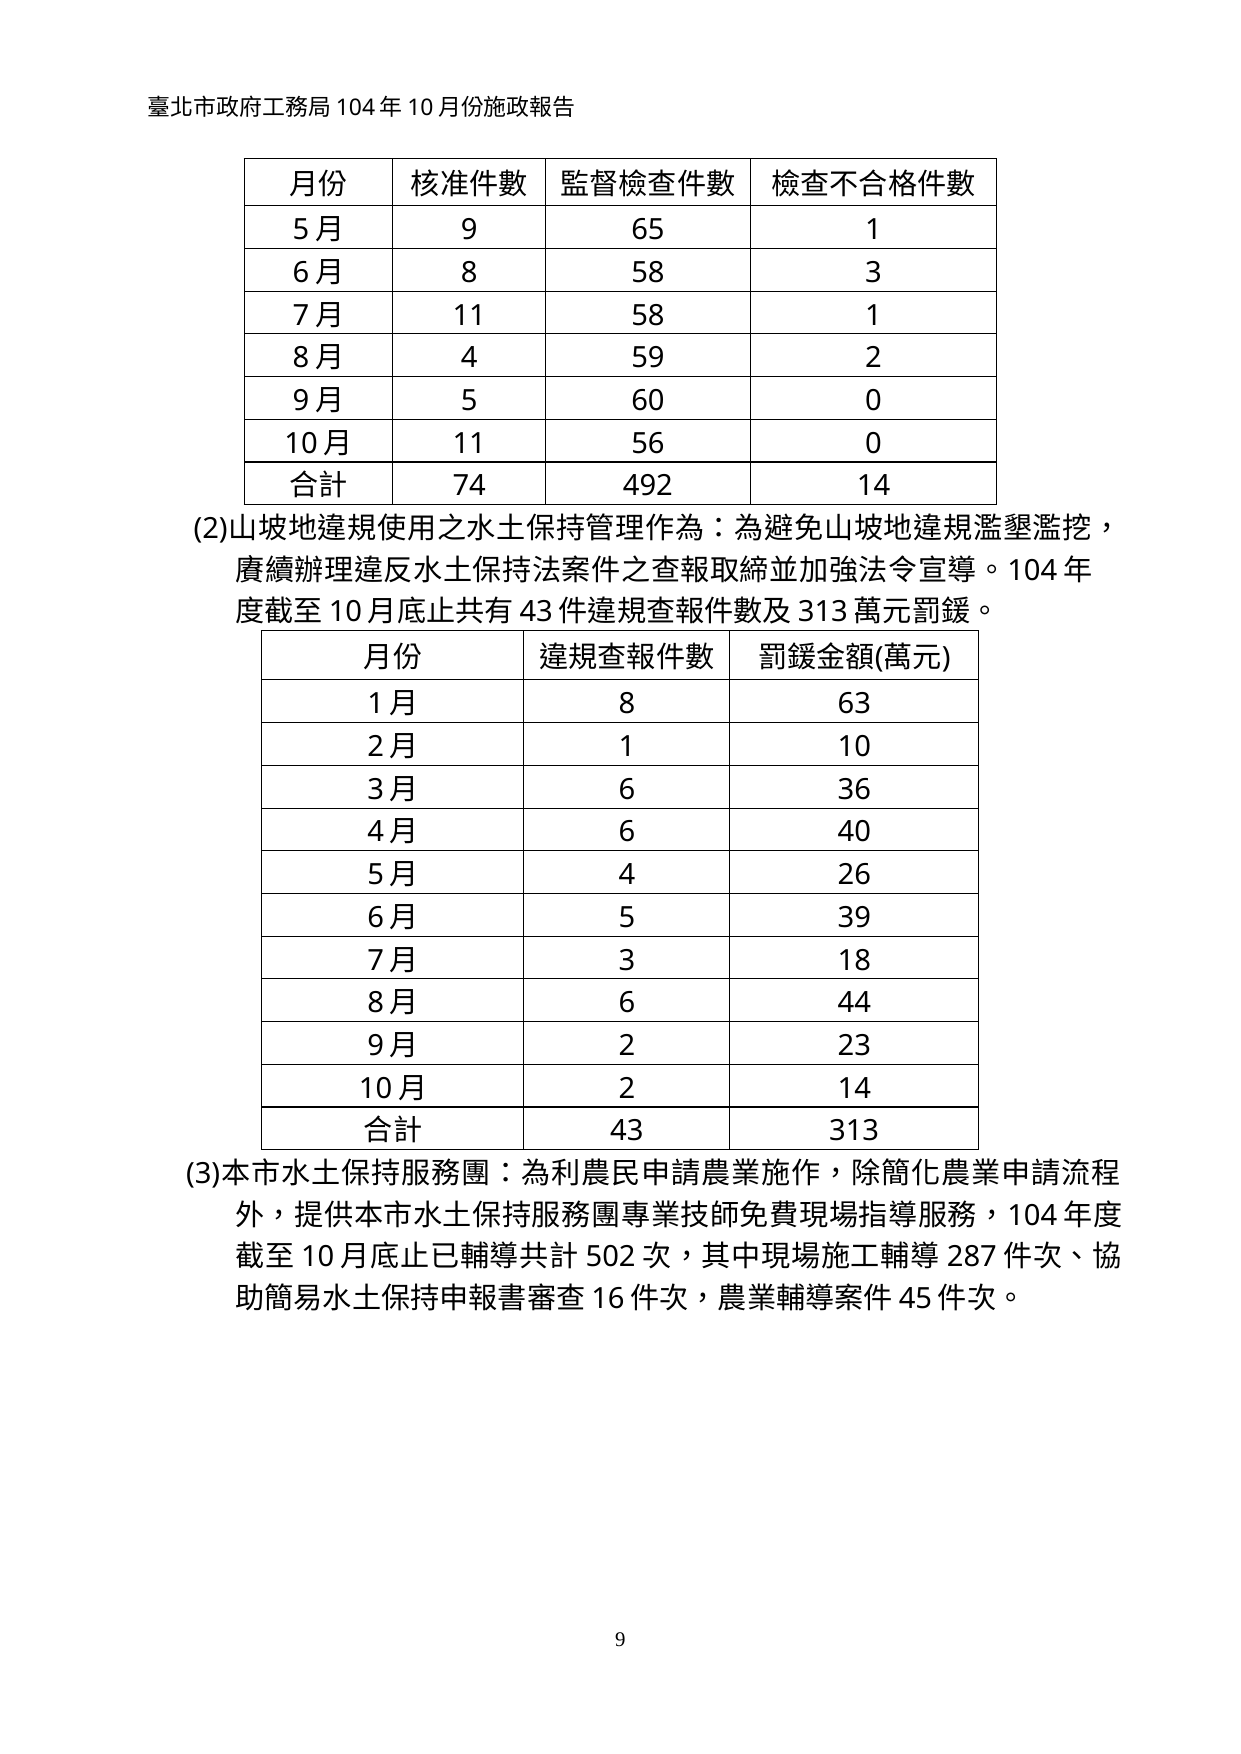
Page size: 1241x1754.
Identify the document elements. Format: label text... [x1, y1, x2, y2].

table_cell 59 [546, 334, 750, 376]
table_cell 8月 [245, 334, 392, 376]
table_cell 58 [546, 249, 750, 291]
table_cell 7月 [245, 292, 392, 333]
table_cell 313 [730, 1108, 978, 1149]
table_cell 6月 [245, 249, 392, 291]
table_cell 43 [524, 1108, 729, 1149]
table_cell 3月 [262, 766, 523, 807]
table_cell 11 [393, 292, 545, 333]
table_cell 3 [751, 249, 996, 291]
table_header 罰鍰金額(萬元) [730, 631, 978, 679]
table_cell 1 [751, 292, 996, 333]
table_cell 9月 [262, 1022, 523, 1064]
table_cell 2 [524, 1065, 729, 1106]
table_cell 65 [546, 206, 750, 248]
table_header 核准件數 [393, 159, 545, 205]
table_cell 6 [524, 809, 729, 850]
table_cell 2月 [262, 723, 523, 765]
table_header 月份 [245, 159, 392, 205]
table_cell 5 [393, 377, 545, 419]
table_cell 4月 [262, 809, 523, 850]
table_cell 10月 [245, 420, 392, 461]
table_cell 40 [730, 809, 978, 850]
table_cell 58 [546, 292, 750, 333]
table_cell 合計 [262, 1108, 523, 1149]
table_cell 9 [393, 206, 545, 248]
table_cell 8 [524, 680, 729, 722]
table_header 監督檢查件數 [546, 159, 750, 205]
table_cell 1 [524, 723, 729, 765]
table_cell 5 [524, 894, 729, 936]
table_header 檢查不合格件數 [751, 159, 996, 205]
table_cell 39 [730, 894, 978, 936]
table_cell 6 [524, 766, 729, 807]
table_cell 74 [393, 463, 545, 504]
table_header 違規查報件數 [524, 631, 729, 679]
table_cell 0 [751, 420, 996, 461]
text (3)本市水土保持服務團：為利農民申請農業施作，除簡化農業申請流程外，提供本市水土保持服務團專業技師免費現場指導服務，104年度截至10月底止已輔導共計502次，其中現場施工輔導287件次、協助簡易水土保持申報書審查16件次，農業輔導案件45件次。 [148, 1150, 1092, 1317]
table_cell 3 [524, 937, 729, 978]
text (2)山坡地違規使用之水土保持管理作為：為避免山坡地違規濫墾濫挖，賡續辦理違反水土保持法案件之查報取締並加強法令宣導。104年度截至10月底止共有43件違規查報件數及313萬元罰鍰。 [185, 505, 1092, 630]
table_cell 14 [751, 463, 996, 504]
table_cell 60 [546, 377, 750, 419]
table_cell 5月 [262, 851, 523, 893]
table_cell 492 [546, 463, 750, 504]
table_cell 0 [751, 377, 996, 419]
table_cell 8月 [262, 979, 523, 1021]
table_cell 4 [393, 334, 545, 376]
table_cell 14 [730, 1065, 978, 1106]
table_cell 23 [730, 1022, 978, 1064]
table_cell 10 [730, 723, 978, 765]
table_cell 9月 [245, 377, 392, 419]
table_cell 1 [751, 206, 996, 248]
table_cell 6 [524, 979, 729, 1021]
table_cell 44 [730, 979, 978, 1021]
table_cell 8 [393, 249, 545, 291]
table_cell 18 [730, 937, 978, 978]
table_cell 63 [730, 680, 978, 722]
table_cell 56 [546, 420, 750, 461]
table_cell 2 [524, 1022, 729, 1064]
table_header 月份 [262, 631, 523, 679]
table_cell 1月 [262, 680, 523, 722]
table_cell 10月 [262, 1065, 523, 1106]
table_cell 36 [730, 766, 978, 807]
table_cell 6月 [262, 894, 523, 936]
table_cell 7月 [262, 937, 523, 978]
table_cell 4 [524, 851, 729, 893]
table_cell 2 [751, 334, 996, 376]
table_cell 5月 [245, 206, 392, 248]
table_cell 合計 [245, 463, 392, 504]
table_cell 26 [730, 851, 978, 893]
table_cell 11 [393, 420, 545, 461]
